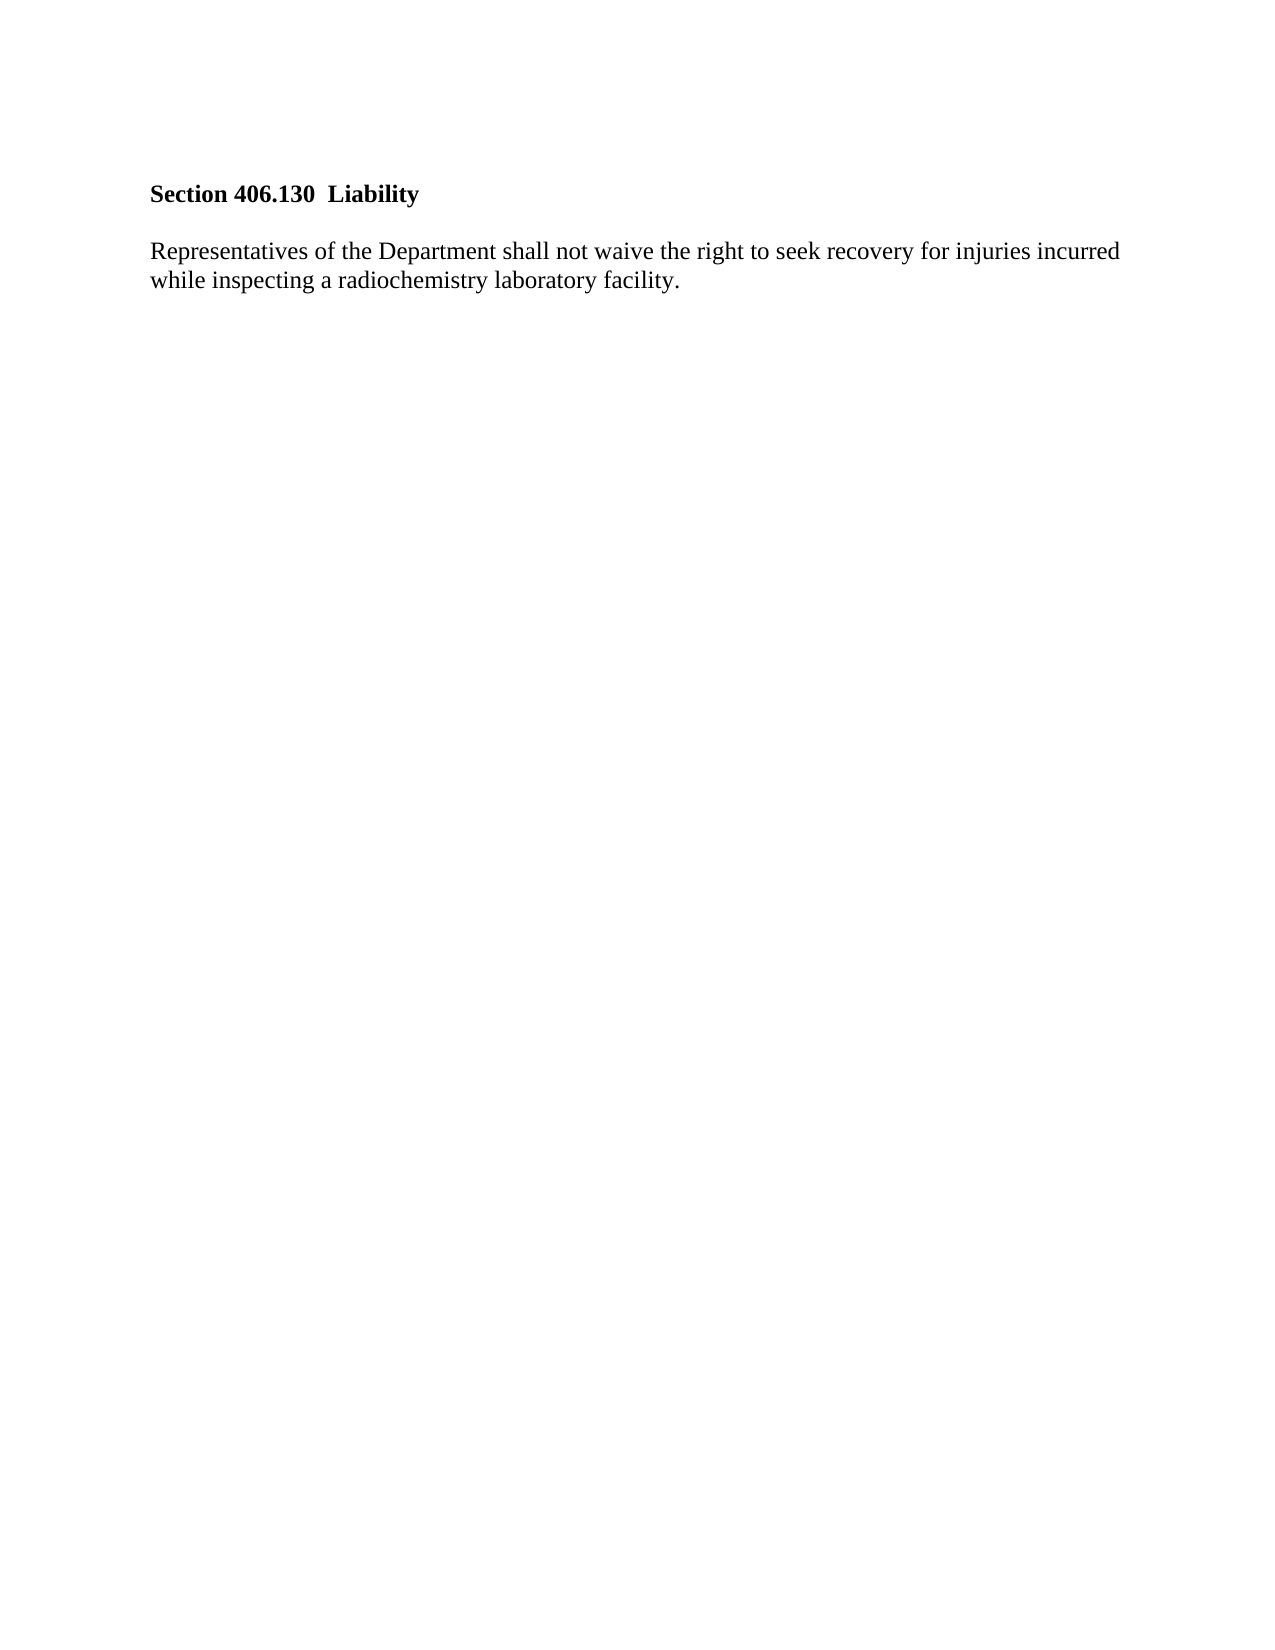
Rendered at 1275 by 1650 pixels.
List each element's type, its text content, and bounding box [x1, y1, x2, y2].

text Representatives of the Department shall not waive the right to seek recovery for injuries incurred while inspecting a radiochemistry laboratory facility. [150, 236, 1125, 294]
text Section 406.130 Liability [150, 179, 1125, 207]
